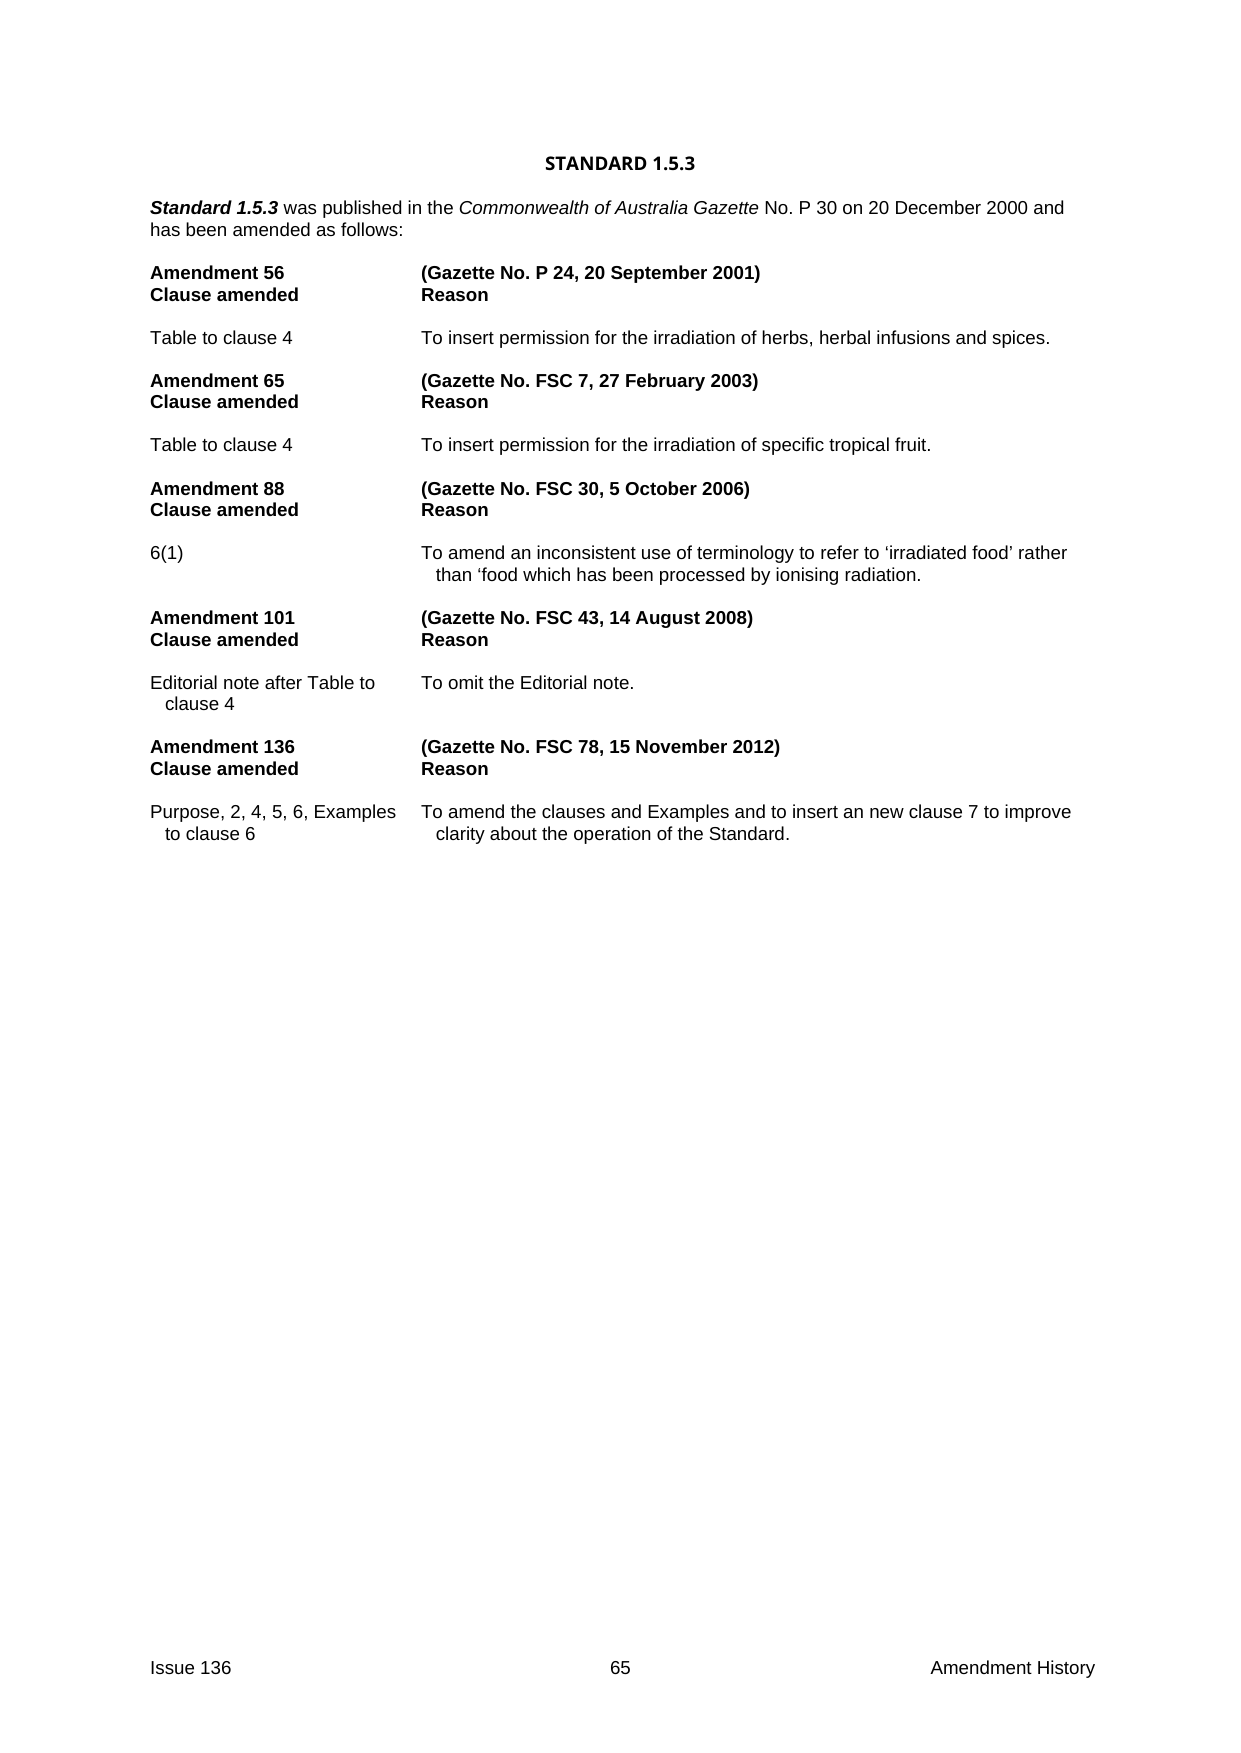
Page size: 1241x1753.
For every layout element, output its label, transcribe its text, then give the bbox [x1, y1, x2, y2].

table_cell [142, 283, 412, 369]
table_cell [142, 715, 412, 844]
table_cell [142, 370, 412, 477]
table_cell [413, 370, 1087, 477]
text Standard 1.5.3 was published in the Commonwealth of Australia Gazette No. P 30 on 20 December 2000 and has been amended as follows: [150, 197, 1090, 240]
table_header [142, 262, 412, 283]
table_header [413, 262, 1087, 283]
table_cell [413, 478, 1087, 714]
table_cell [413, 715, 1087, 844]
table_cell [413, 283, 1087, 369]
subtitle Standard 1.5.3 [150, 150, 1090, 176]
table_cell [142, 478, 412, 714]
